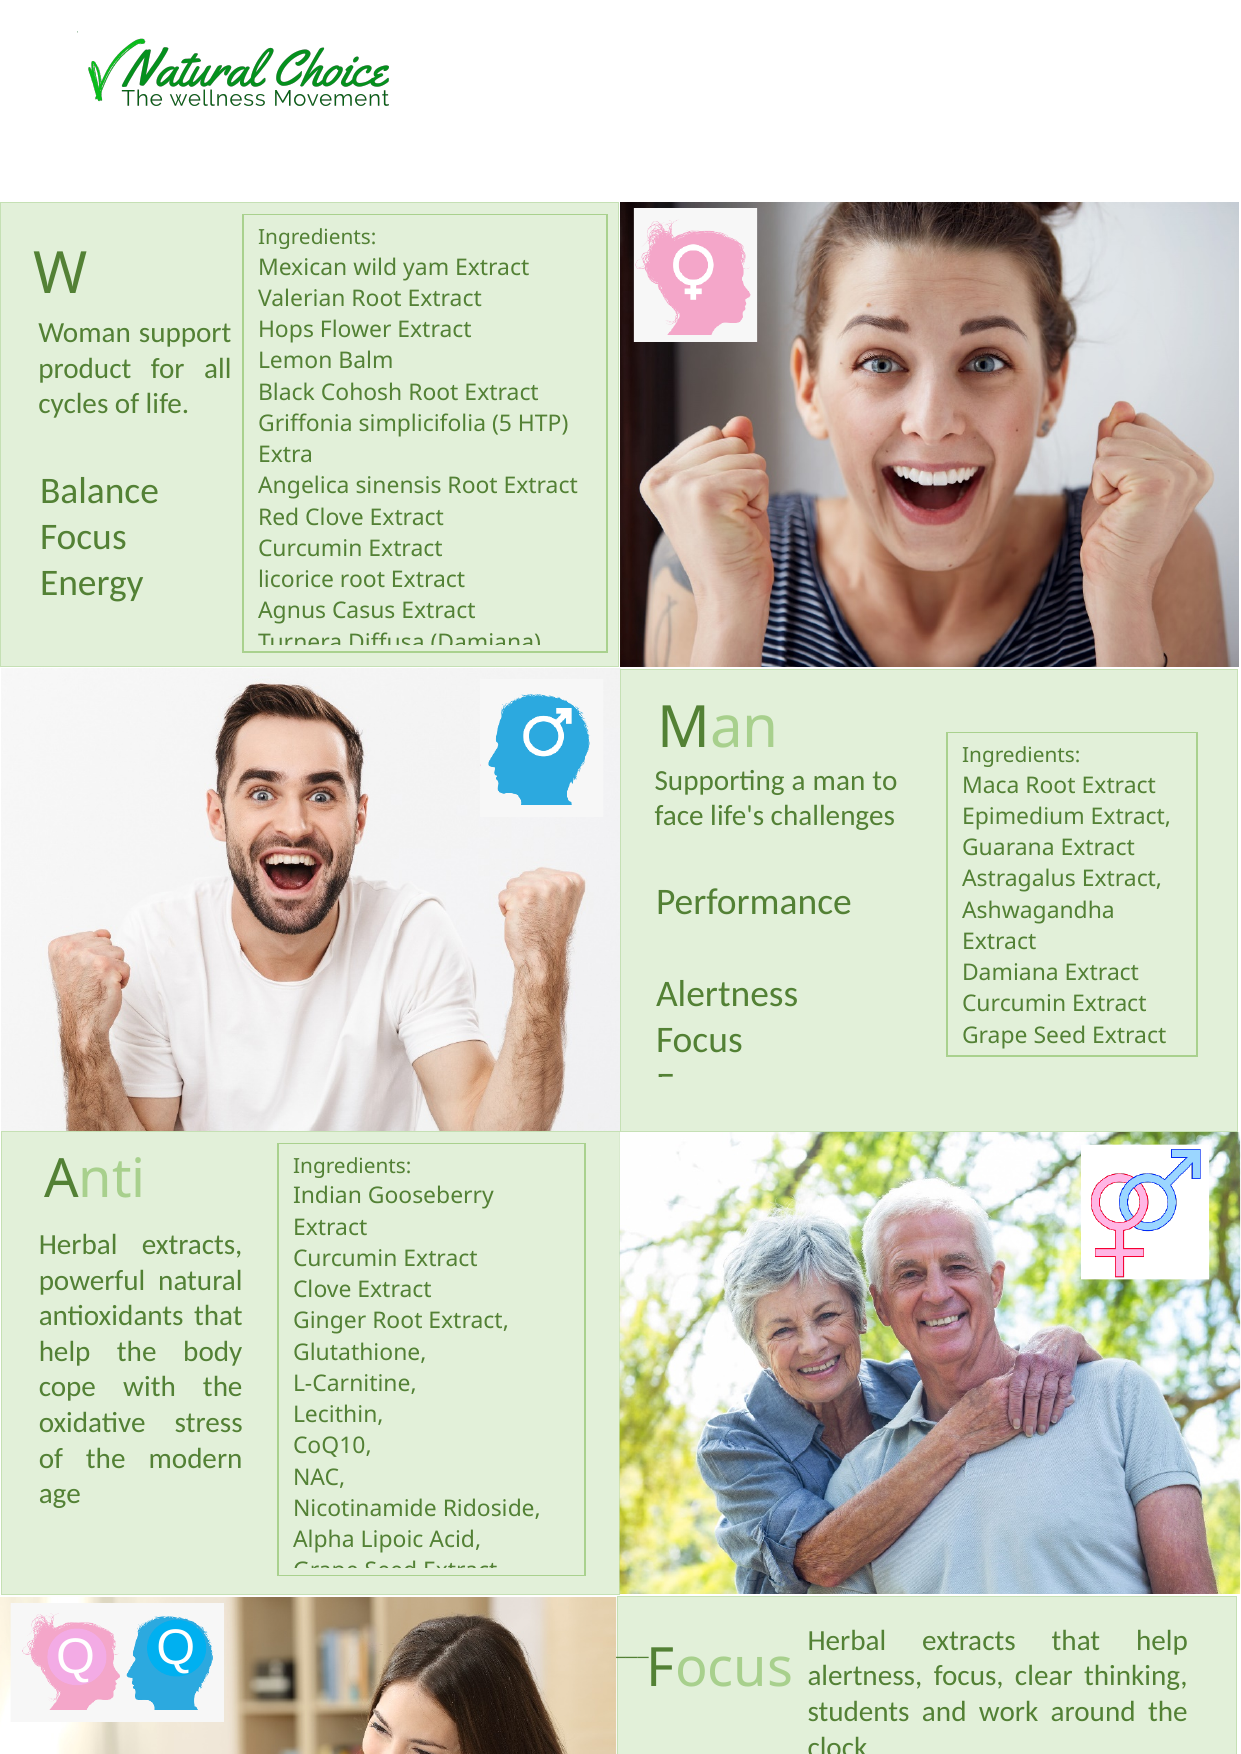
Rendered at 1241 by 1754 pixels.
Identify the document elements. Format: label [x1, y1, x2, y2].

picture [620, 202, 1239, 667]
picture [0, 1597, 617, 1754]
picture [77, 31, 403, 119]
picture [1, 668, 621, 1131]
picture [619, 1132, 1241, 1594]
